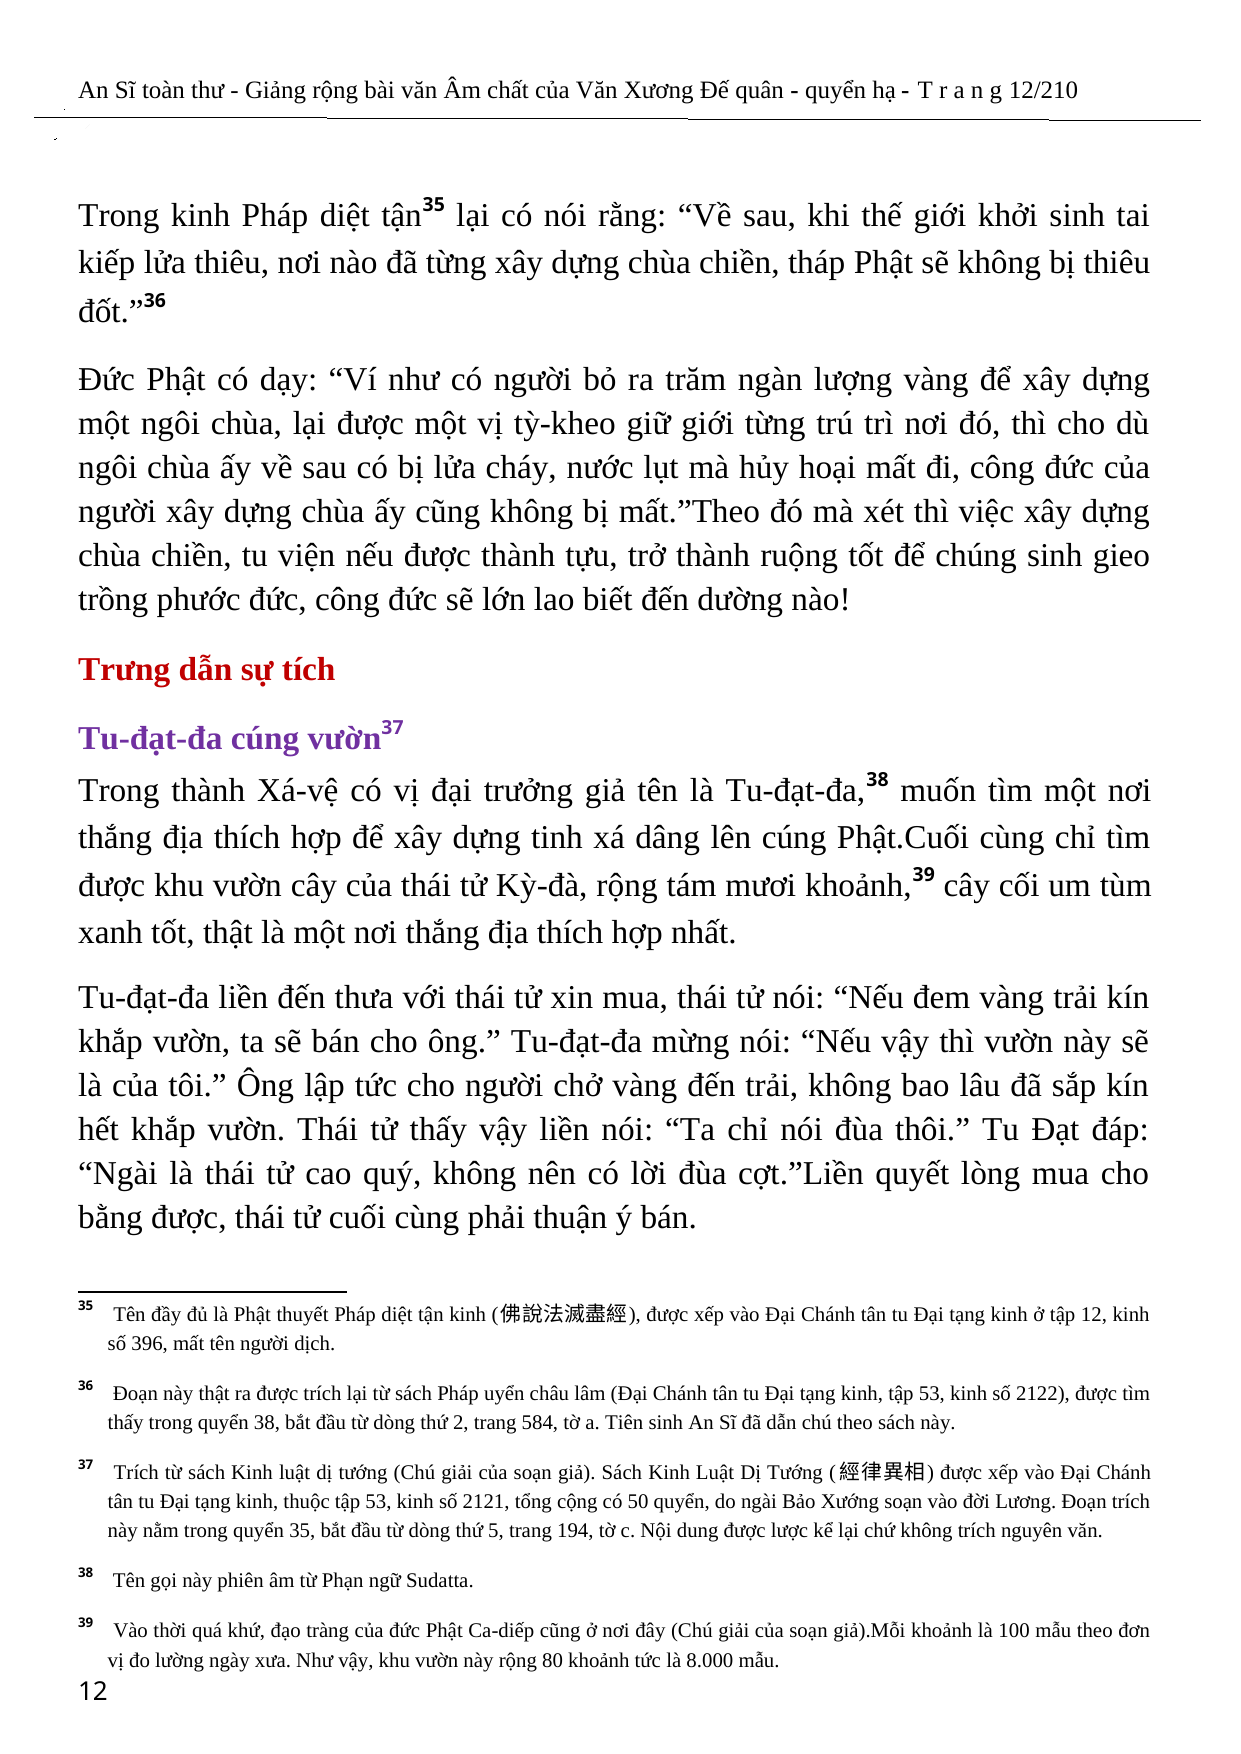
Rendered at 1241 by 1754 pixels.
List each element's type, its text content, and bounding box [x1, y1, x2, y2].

text Đức Phật có dạy: “Ví như có người bỏ ra trăm ngàn lượng vàng để xây dựng một ngôi chùa, lại được một vị tỳ-kheo giữ giới từng trú trì nơi đó, thì cho dù ngôi chùa ấy về sau có bị lửa cháy, nước lụt mà hủy hoại mất đi, công đức của người xây dựng chùa ấy cũng không bị mất.”Theo đó mà xét thì việc xây dựng chùa chiền, tu viện nếu được thành tựu, trở thành ruộng tốt để chúng sinh gieo trồng phước đức, công đức sẽ lớn lao biết đến dường nào! [78, 359, 1152, 618]
text Trong kinh Pháp diệt tận lại có nói rằng: “Về sau, khi thế giới khởi sinh tai kiếp lửa thiêu, nơi nào đã từng xây dựng chùa chiền, tháp Phật sẽ không bị thiêu đốt.” [78, 191, 1152, 332]
subtitle Tu-đạt-đa cúng vườn [78, 714, 1152, 759]
text Tu-đạt-đa liền đến thưa với thái tử xin mua, thái tử nói: “Nếu đem vàng trải kín khắp vườn, ta sẽ bán cho ông.” Tu-đạt-đa mừng nói: “Nếu vậy thì vườn này sẽ là của tôi.” Ông lập tức cho người chở vàng đến trải, không bao lâu đã sắp kín hết khắp vườn. Thái tử thấy vậy liền nói: “Ta chỉ nói đùa thôi.” Tu Đạt đáp: “Ngài là thái tử cao quý, không nên có lời đùa cợt.”Liền quyết lòng mua cho bằng được, thái tử cuối cùng phải thuận ý bán. [78, 977, 1152, 1236]
subtitle Trưng dẫn sự tích [78, 649, 1152, 687]
text Trong thành Xá-vệ có vị đại trưởng giả tên là Tu-đạt-đa, muốn tìm một nơi thắng địa thích hợp để xây dựng tinh xá dâng lên cúng Phật.Cuối cùng chỉ tìm được khu vườn cây của thái tử Kỳ-đà, rộng tám mươi khoảnh, cây cối um tùm xanh tốt, thật là một nơi thắng địa thích hợp nhất. [78, 766, 1152, 951]
